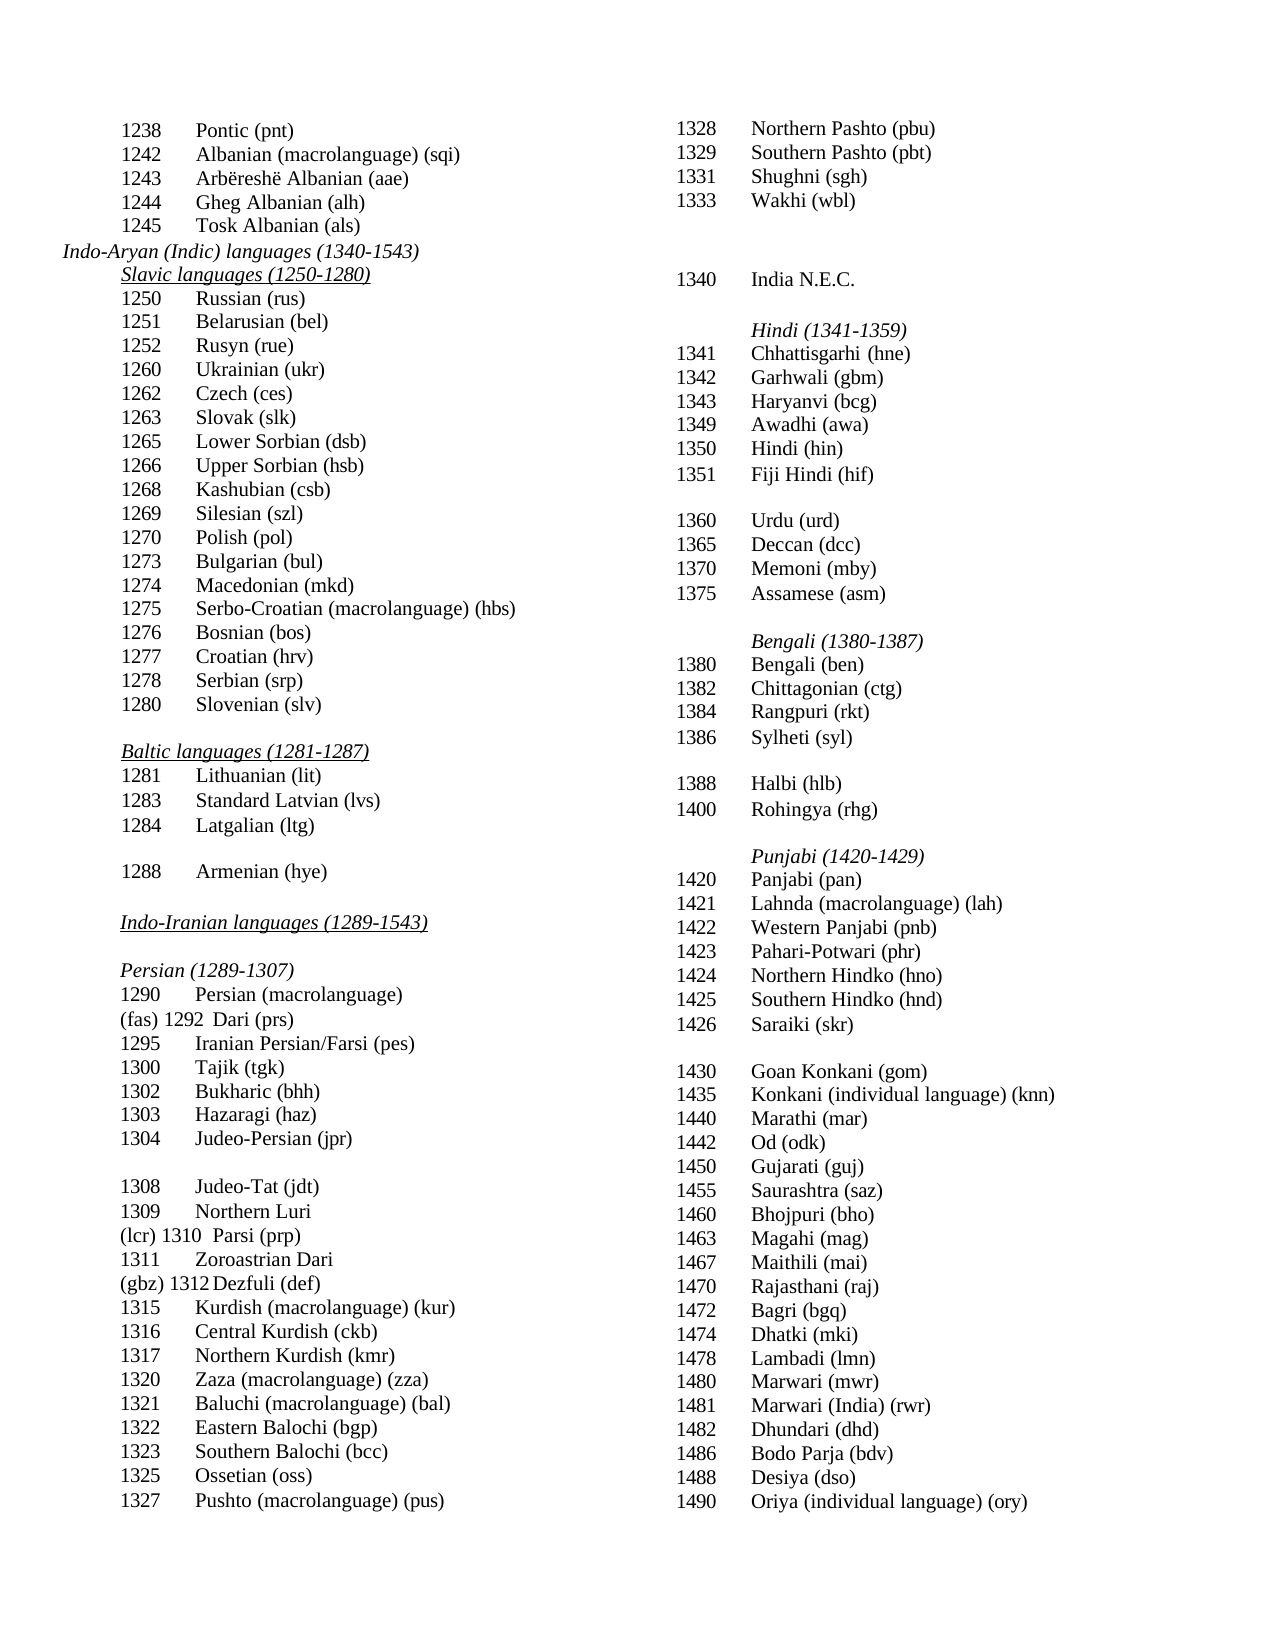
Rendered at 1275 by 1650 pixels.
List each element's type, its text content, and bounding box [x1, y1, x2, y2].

text 1303 Hazaragi (haz) [120, 1103, 1223, 1127]
text 1311 Zoroastrian Dari (gbz) 1312 Dezfuli (def) [120, 1247, 382, 1295]
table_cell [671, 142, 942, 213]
text 1304 Judeo-Persian (jpr) [120, 1127, 1223, 1150]
text Indo-Aryan (Indic) languages (1340-1543) [62, 239, 1223, 263]
text Indo-Iranian languages (1289-1543) Persian (1289-1307) [120, 886, 446, 982]
text 1315 Kurdish (macrolanguage) (kur) 1316 Central Kurdish (ckb) [120, 1295, 456, 1343]
text 1317 Northern Kurdish (kmr) 1320 Zaza (macrolanguage) (zza) [120, 1343, 429, 1391]
text 1290 Persian (macrolanguage) (fas) 1292 Dari (prs) [120, 982, 446, 1031]
text 1302 Bukharic (bhh) [120, 1079, 1223, 1103]
text 1308 Judeo-Tat (jdt) 1309 Northern Luri (lcr) 1310 Parsi (prp) [120, 1174, 352, 1247]
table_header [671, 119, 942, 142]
text 1327 Pushto (macrolanguage) (pus) [120, 1487, 1223, 1512]
text 1321 Baluchi (macrolanguage) (bal) 1322 Eastern Balochi (bgp) [120, 1391, 451, 1439]
text 1295 Iranian Persian/Farsi (pes) 1300 Tajik (tgk) [120, 1031, 415, 1079]
text 1323 Southern Balochi (bcc) 1325 Ossetian (oss) [120, 1439, 388, 1487]
